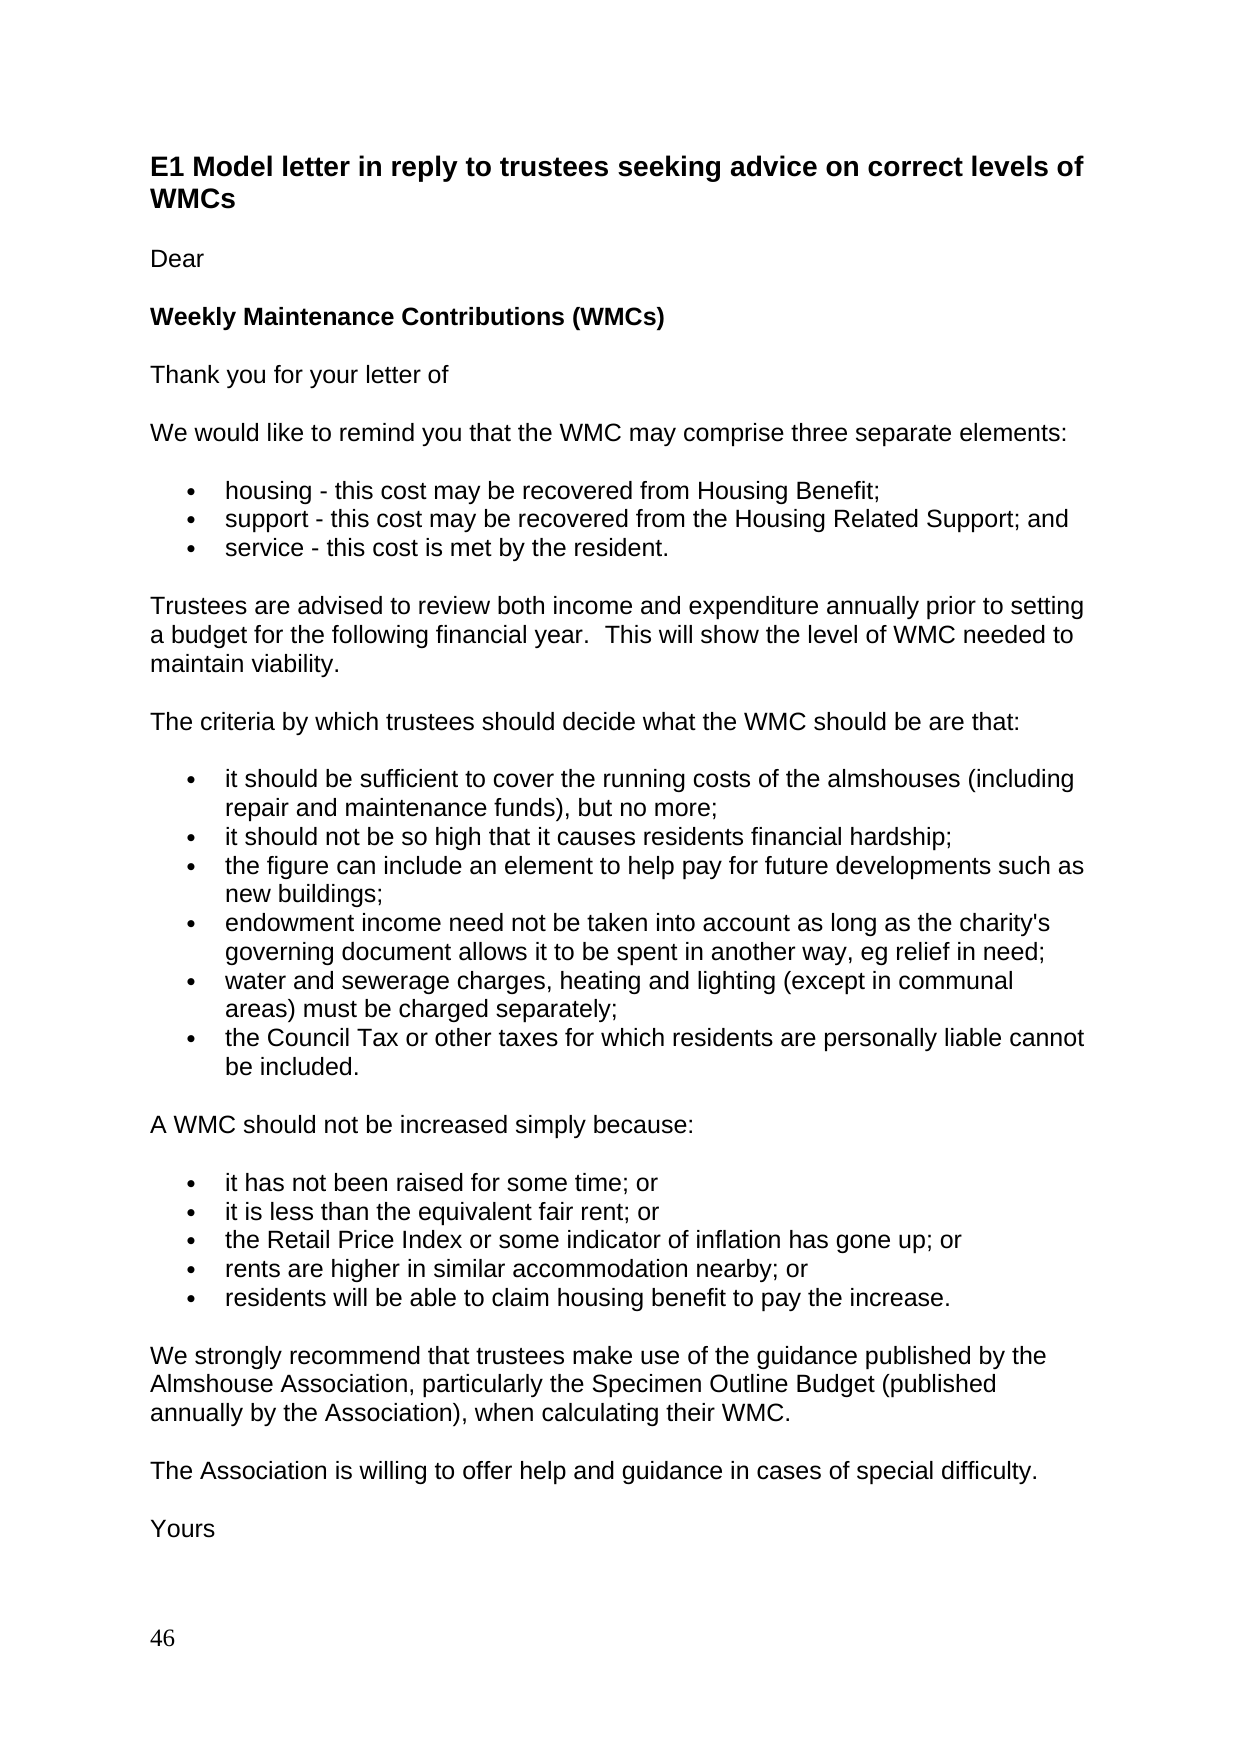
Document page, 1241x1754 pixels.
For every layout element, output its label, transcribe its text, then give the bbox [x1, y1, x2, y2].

text Yours [150, 1514, 1090, 1543]
list residents will be able to claim housing benefit to pay the increase. [187, 1283, 1090, 1311]
list it should be sufficient to cover the running costs of the almshouses (including repair and maintenance funds), but no more; [187, 764, 1090, 822]
text The Association is willing to offer help and guidance in cases of special difficulty. [150, 1456, 1090, 1485]
list the Retail Price Index or some indicator of inflation has gone up; or [187, 1225, 1090, 1254]
list it has not been raised for some time; or [187, 1168, 1090, 1196]
text Dear [150, 244, 1090, 273]
list support - this cost may be recovered from the Housing Related Support; and [187, 504, 1090, 533]
list housing - this cost may be recovered from Housing Benefit; [187, 476, 1090, 504]
list it is less than the equivalent fair rent; or [187, 1196, 1090, 1225]
list service - this cost is met by the resident. [187, 533, 1090, 562]
list endowment income need not be taken into account as long as the charity's governing document allows it to be spent in another way, eg relief in need; [187, 908, 1090, 966]
text The criteria by which trustees should decide what the WMC should be are that: [150, 706, 1090, 735]
text A WMC should not be increased simply because: [150, 1110, 1090, 1138]
text Trustees are advised to review both income and expenditure annually prior to setting a budget for the following financial year. This will show the level of WMC needed to maintain viability. [150, 591, 1090, 677]
list it should not be so high that it causes residents financial hardship; [187, 822, 1090, 851]
list the Council Tax or other taxes for which residents are personally liable cannot be included. [187, 1023, 1090, 1081]
text Thank you for your letter of [150, 360, 1090, 388]
text We would like to remind you that the WMC may comprise three separate elements: [150, 418, 1090, 446]
list the figure can include an element to help pay for future developments such as new buildings; [187, 851, 1090, 908]
subtitle E1 Model letter in reply to trustees seeking advice on correct levels of WMCs [150, 150, 1090, 215]
list rents are higher in similar accommodation nearby; or [187, 1254, 1090, 1283]
text We strongly recommend that trustees make use of the guidance published by the Almshouse Association, particularly the Specimen Outline Budget (published annually by the Association), when calculating their WMC. [150, 1341, 1090, 1427]
list water and sewerage charges, heating and lighting (except in communal areas) must be charged separately; [187, 966, 1090, 1023]
text Weekly Maintenance Contributions (WMCs) [150, 302, 1090, 331]
